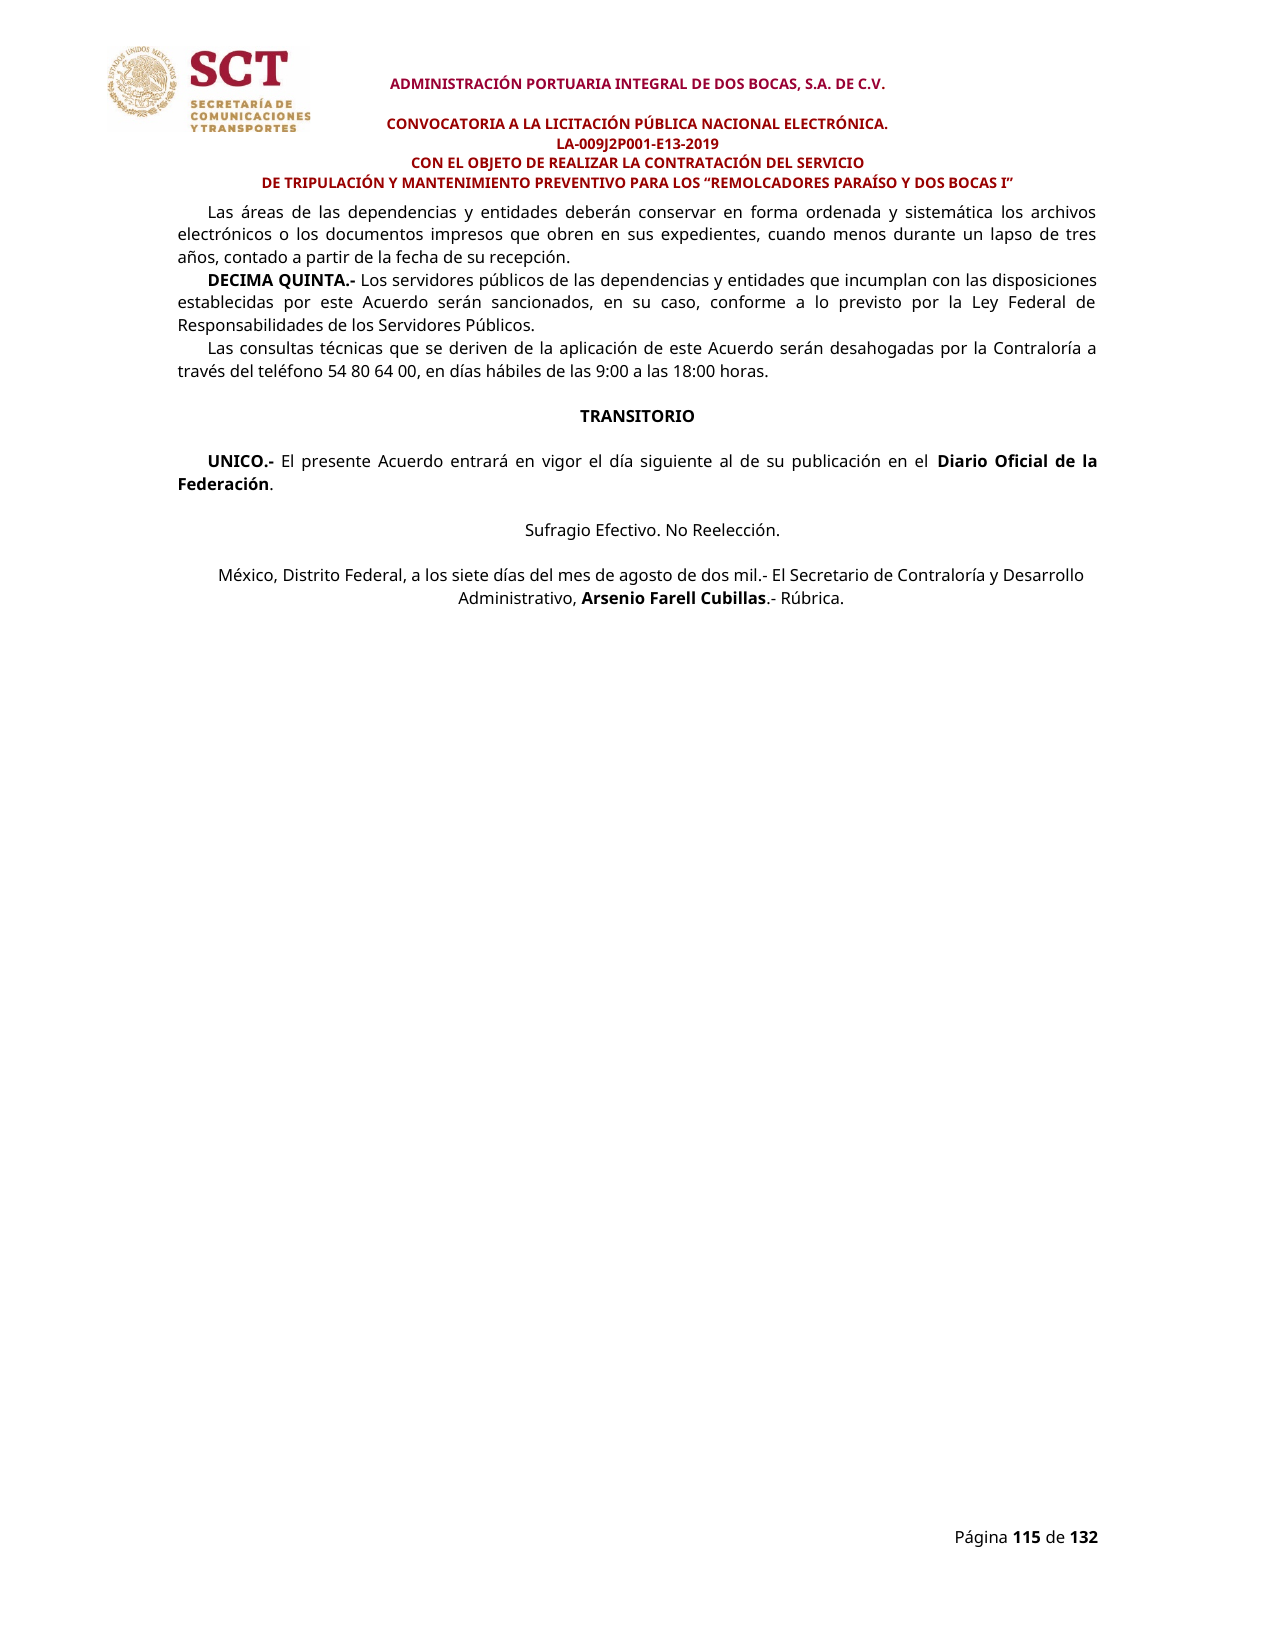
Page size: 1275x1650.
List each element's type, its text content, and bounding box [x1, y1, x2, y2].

text Las consultas técnicas que se deriven de la aplicación de este Acuerdo serán desahogadas por la Contraloría a través del teléfono 54 80 64 00, en días hábiles de las 9:00 a las 18:00 horas. [177, 336, 1098, 382]
text TRANSITORIO [177, 404, 1098, 427]
text México, Distrito Federal, a los siete días del mes de agosto de dos mil.- El Secretario de Contraloría y Desarrollo Administrativo, Arsenio Farell Cubillas.- Rúbrica. [177, 563, 1125, 609]
text UNICO.- El presente Acuerdo entrará en vigor el día siguiente al de su publicación en el Diario Oficial de la Federación. [177, 450, 1098, 495]
picture [107, 46, 311, 132]
text Las áreas de las dependencias y entidades deberán conservar en forma ordenada y sistemática los archivos electrónicos o los documentos impresos que obren en sus expedientes, cuando menos durante un lapso de tres años, contado a partir de la fecha de su recepción. [177, 200, 1098, 268]
text Sufragio Efectivo. No Reelección. [177, 518, 1098, 541]
text DECIMA QUINTA.- Los servidores públicos de las dependencias y entidades que incumplan con las disposiciones establecidas por este Acuerdo serán sancionados, en su caso, conforme a lo previsto por la Ley Federal de Responsabilidades de los Servidores Públicos. [177, 268, 1098, 336]
